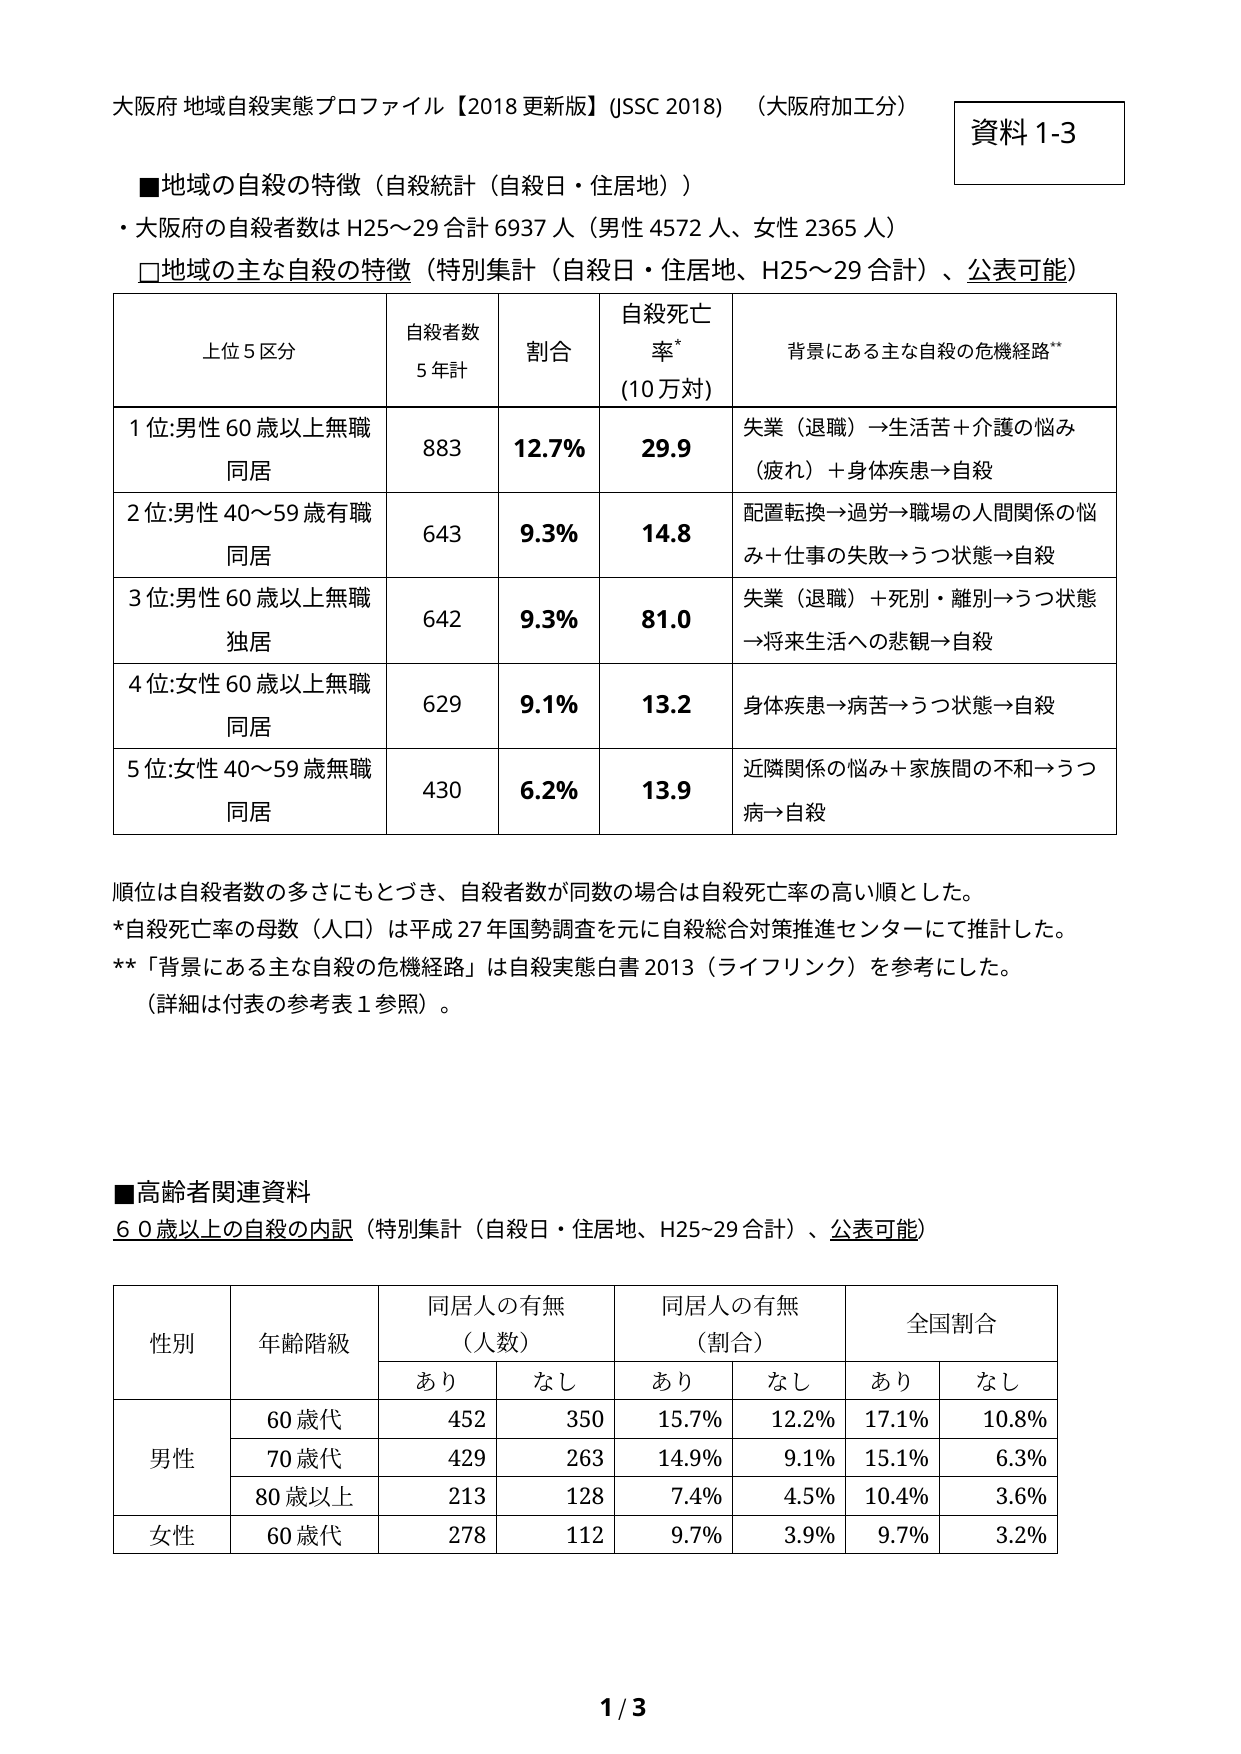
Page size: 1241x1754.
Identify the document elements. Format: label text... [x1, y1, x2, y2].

table_cell 263 [497, 1439, 614, 1476]
table_cell 6.2% [499, 749, 599, 833]
table_cell 17.1% [846, 1400, 939, 1438]
text ６０歳以上の自殺の内訳（特別集計（自殺日・住居地、H25~29合計）、公表可能） [112, 1209, 1128, 1247]
table_cell 128 [497, 1477, 614, 1515]
text 順位は自殺者数の多さにもとづき、自殺者数が同数の場合は自殺死亡率の高い順とした。 [112, 872, 1128, 909]
table_cell 男性 [114, 1400, 230, 1515]
table_cell 9.7% [615, 1516, 732, 1553]
table_cell 1位:男性60歳以上無職同居 [114, 408, 386, 492]
table_cell 642 [387, 578, 498, 663]
table_cell 3.9% [733, 1516, 845, 1553]
table_cell 213 [379, 1477, 496, 1515]
table_cell 身体疾患→病苦→うつ状態→自殺 [733, 664, 1116, 748]
table_cell 15.1% [846, 1439, 939, 1476]
text （詳細は付表の参考表１参照）。 [112, 984, 1128, 1022]
table_cell 12.7% [499, 408, 599, 492]
text **「背景にある主な自殺の危機経路」は自殺実態白書2013（ライフリンク）を参考にした。 [112, 947, 1128, 984]
table_cell 失業（退職）＋死別・離別→うつ状態→将来生活への悲観→自殺 [733, 578, 1116, 663]
table_cell 9.7% [846, 1516, 939, 1553]
table_header 割合 [499, 294, 599, 406]
table_cell 643 [387, 493, 498, 577]
table_header 上位５区分 [114, 294, 386, 406]
table_header 自殺者数 5年計 [387, 294, 498, 406]
table_cell 失業（退職）→生活苦＋介護の悩み（疲れ）＋身体疾患→自殺 [733, 408, 1116, 492]
table_cell 13.9 [600, 749, 732, 833]
table_cell 81.0 [600, 578, 732, 663]
table_cell 112 [497, 1516, 614, 1553]
table_cell 629 [387, 664, 498, 748]
table_header 年齢階級 [231, 1286, 378, 1399]
table_cell なし [733, 1362, 845, 1399]
text □地域の主な自殺の特徴（特別集計（自殺日・住居地、H25～29合計）、公表可能） [112, 250, 1128, 287]
table_cell なし [497, 1362, 614, 1399]
table_header 同居人の有無 （人数） [379, 1286, 614, 1361]
table_cell 60歳代 [231, 1516, 378, 1553]
table_header 自殺死亡率* (10万対) [600, 294, 732, 406]
text ・大阪府の自殺者数はH25～29合計 6937 人（男性 4572 人、女性 2365 人） [112, 207, 1128, 245]
table_cell 3.6% [940, 1477, 1057, 1515]
table_cell 女性 [114, 1516, 230, 1553]
table_cell 4位:女性60歳以上無職同居 [114, 664, 386, 748]
table_cell 452 [379, 1400, 496, 1438]
table_cell 7.4% [615, 1477, 732, 1515]
table_cell 350 [497, 1400, 614, 1438]
table_header 全国割合 [846, 1286, 1057, 1361]
table_cell 430 [387, 749, 498, 833]
table_cell 5位:女性40～59歳無職同居 [114, 749, 386, 833]
table_cell 15.7% [615, 1400, 732, 1438]
table_cell 3位:男性60歳以上無職独居 [114, 578, 386, 663]
table_cell 2位:男性40～59歳有職同居 [114, 493, 386, 577]
table_cell 60歳代 [231, 1400, 378, 1438]
table_header 性別 [114, 1286, 230, 1399]
table_cell 10.4% [846, 1477, 939, 1515]
table_cell 9.3% [499, 493, 599, 577]
table_cell 429 [379, 1439, 496, 1476]
table_cell 3.2% [940, 1516, 1057, 1553]
table_cell 9.1% [733, 1439, 845, 1476]
table_cell あり [379, 1362, 496, 1399]
table_cell 278 [379, 1516, 496, 1553]
table_cell 70歳代 [231, 1439, 378, 1476]
table_cell 14.8 [600, 493, 732, 577]
table_header 背景にある主な自殺の危機経路** [733, 294, 1116, 406]
table_cell 12.2% [733, 1400, 845, 1438]
text *自殺死亡率の母数（人口）は平成27年国勢調査を元に自殺総合対策推進センターにて推計した。 [112, 909, 1128, 947]
table_cell 80歳以上 [231, 1477, 378, 1515]
text ■地域の自殺の特徴（自殺統計（自殺日・住居地）） [112, 164, 1128, 202]
table_cell 6.3% [940, 1439, 1057, 1476]
table_cell 4.5% [733, 1477, 845, 1515]
table_cell 14.9% [615, 1439, 732, 1476]
table_cell 9.3% [499, 578, 599, 663]
table_cell あり [615, 1362, 732, 1399]
table_cell 883 [387, 408, 498, 492]
table_cell 10.8% [940, 1400, 1057, 1438]
table_cell なし [940, 1362, 1057, 1399]
table_cell あり [846, 1362, 939, 1399]
table_cell 近隣関係の悩み＋家族間の不和→うつ病→自殺 [733, 749, 1116, 833]
table_cell 配置転換→過労→職場の人間関係の悩み＋仕事の失敗→うつ状態→自殺 [733, 493, 1116, 577]
table_cell 13.2 [600, 664, 732, 748]
table_cell 9.1% [499, 664, 599, 748]
table_header 同居人の有無 （割合） [615, 1286, 845, 1361]
subtitle ■高齢者関連資料 [112, 1172, 1128, 1209]
table_cell 29.9 [600, 408, 732, 492]
